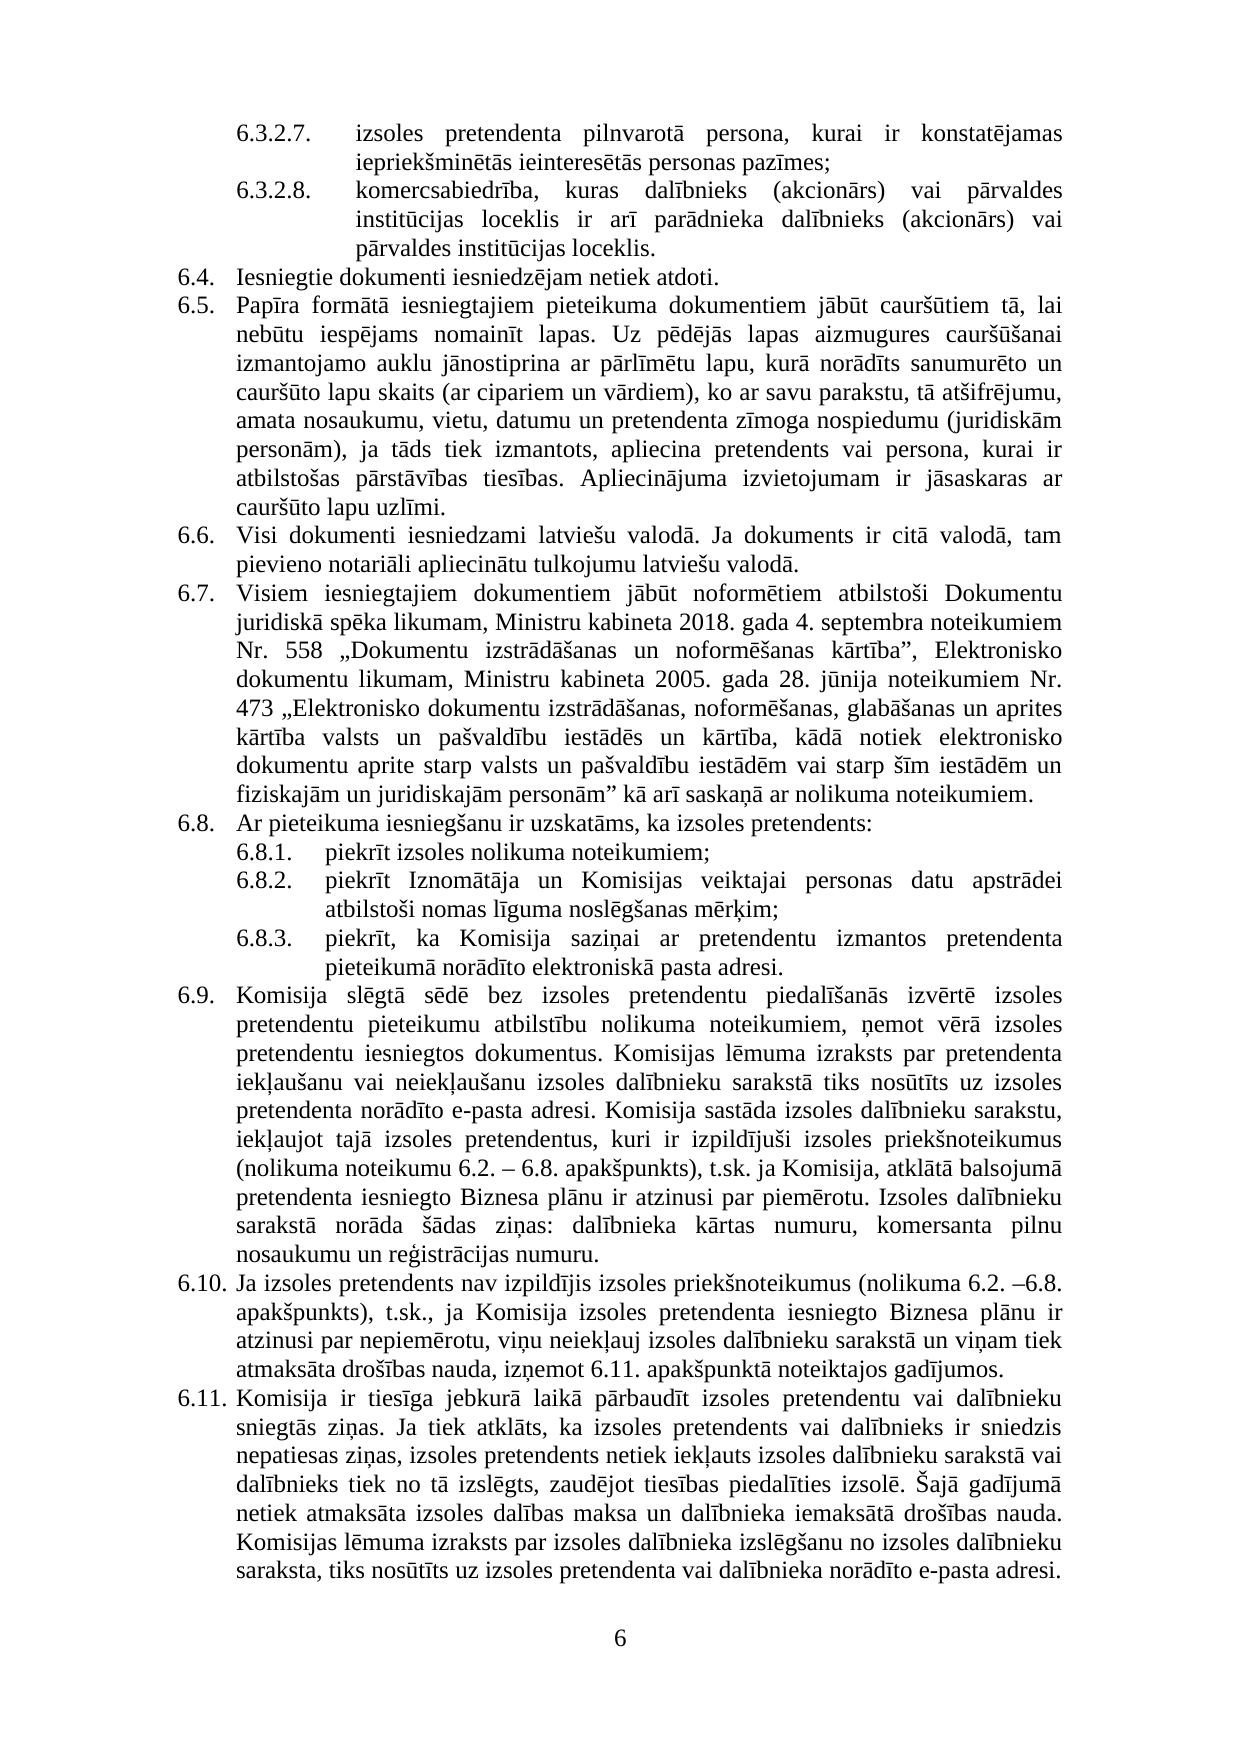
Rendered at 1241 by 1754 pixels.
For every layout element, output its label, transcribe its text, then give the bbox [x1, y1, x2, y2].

list Ja izsoles pretendents nav izpildījis izsoles priekšnoteikumus (nolikuma 6.2. –6.8. apakšpunkts), t.sk., ja Komisija izsoles pretendenta iesniegto Biznesa plānu ir atzinusi par nepiemērotu, viņu neiekļauj izsoles dalībnieku sarakstā un viņam tiek atmaksāta drošības nauda, izņemot 6.11. apakšpunktā noteiktajos gadījumos. [177, 1268, 1063, 1383]
list Papīra formātā iesniegtajiem pieteikuma dokumentiem jābūt cauršūtiem tā, lai nebūtu iespējams nomainīt lapas. Uz pēdējās lapas aizmugures cauršūšanai izmantojamo auklu jānostiprina ar pārlīmētu lapu, kurā norādīts sanumurēto un cauršūto lapu skaits (ar cipariem un vārdiem), ko ar savu parakstu, tā atšifrējumu, amata nosaukumu, vietu, datumu un pretendenta zīmoga nospiedumu (juridiskām personām), ja tāds tiek izmantots, apliecina pretendents vai persona, kurai ir atbilstošas pārstāvības tiesības. Apliecinājuma izvietojumam ir jāsaskaras ar cauršūto lapu uzlīmi. [177, 291, 1063, 521]
list Visi dokumenti iesniedzami latviešu valodā. Ja dokuments ir citā valodā, tam pievieno notariāli apliecinātu tulkojumu latviešu valodā. [177, 521, 1063, 578]
list Komisija ir tiesīga jebkurā laikā pārbaudīt izsoles pretendentu vai dalībnieku sniegtās ziņas. Ja tiek atklāts, ka izsoles pretendents vai dalībnieks ir sniedzis nepatiesas ziņas, izsoles pretendents netiek iekļauts izsoles dalībnieku sarakstā vai dalībnieks tiek no tā izslēgts, zaudējot tiesības piedalīties izsolē. Šajā gadījumā netiek atmaksāta izsoles dalības maksa un dalībnieka iemaksātā drošības nauda. Komisijas lēmuma izraksts par izsoles dalībnieka izslēgšanu no izsoles dalībnieku saraksta, tiks nosūtīts uz izsoles pretendenta vai dalībnieka norādīto e-pasta adresi. [177, 1383, 1063, 1584]
list Komisija slēgtā sēdē bez izsoles pretendentu piedalīšanās izvērtē izsoles pretendentu pieteikumu atbilstību nolikuma noteikumiem, ņemot vērā izsoles pretendentu iesniegtos dokumentus. Komisijas lēmuma izraksts par pretendenta iekļaušanu vai neiekļaušanu izsoles dalībnieku sarakstā tiks nosūtīts uz izsoles pretendenta norādīto e-pasta adresi. Komisija sastāda izsoles dalībnieku sarakstu, iekļaujot tajā izsoles pretendentus, kuri ir izpildījuši izsoles priekšnoteikumus (nolikuma noteikumu 6.2. – 6.8. apakšpunkts), t.sk. ja Komisija, atklātā balsojumā pretendenta iesniegto Biznesa plānu ir atzinusi par piemērotu. Izsoles dalībnieku sarakstā norāda šādas ziņas: dalībnieka kārtas numuru, komersanta pilnu nosaukumu un reģistrācijas numuru. [177, 981, 1063, 1268]
list Iesniegtie dokumenti iesniedzējam netiek atdoti. [177, 262, 1063, 291]
list piekrīt Iznomātāja un Komisijas veiktajai personas datu apstrādei atbilstoši nomas līguma noslēgšanas mērķim; [236, 866, 1063, 923]
list piekrīt izsoles nolikuma noteikumiem; [236, 837, 1063, 866]
list piekrīt, ka Komisija saziņai ar pretendentu izmantos pretendenta pieteikumā norādīto elektroniskā pasta adresi. [236, 923, 1063, 981]
list izsoles pretendenta pilnvarotā persona, kurai ir konstatējamas iepriekšminētās ieinteresētās personas pazīmes; [236, 118, 1063, 176]
list Ar pieteikuma iesniegšanu ir uzskatāms, ka izsoles pretendents: [177, 808, 1063, 837]
list Visiem iesniegtajiem dokumentiem jābūt noformētiem atbilstoši Dokumentu juridiskā spēka likumam, Ministru kabineta 2018. gada 4. septembra noteikumiem Nr. 558 „Dokumentu izstrādāšanas un noformēšanas kārtība”, Elektronisko dokumentu likumam, Ministru kabineta 2005. gada 28. jūnija noteikumiem Nr. 473 „Elektronisko dokumentu izstrādāšanas, noformēšanas, glabāšanas un aprites kārtība valsts un pašvaldību iestādēs un kārtība, kādā notiek elektronisko dokumentu aprite starp valsts un pašvaldību iestādēm vai starp šīm iestādēm un fiziskajām un juridiskajām personām” kā arī saskaņā ar nolikuma noteikumiem. [177, 578, 1063, 808]
list komercsabiedrība, kuras dalībnieks (akcionārs) vai pārvaldes institūcijas loceklis ir arī parādnieka dalībnieks (akcionārs) vai pārvaldes institūcijas loceklis. [236, 176, 1063, 262]
